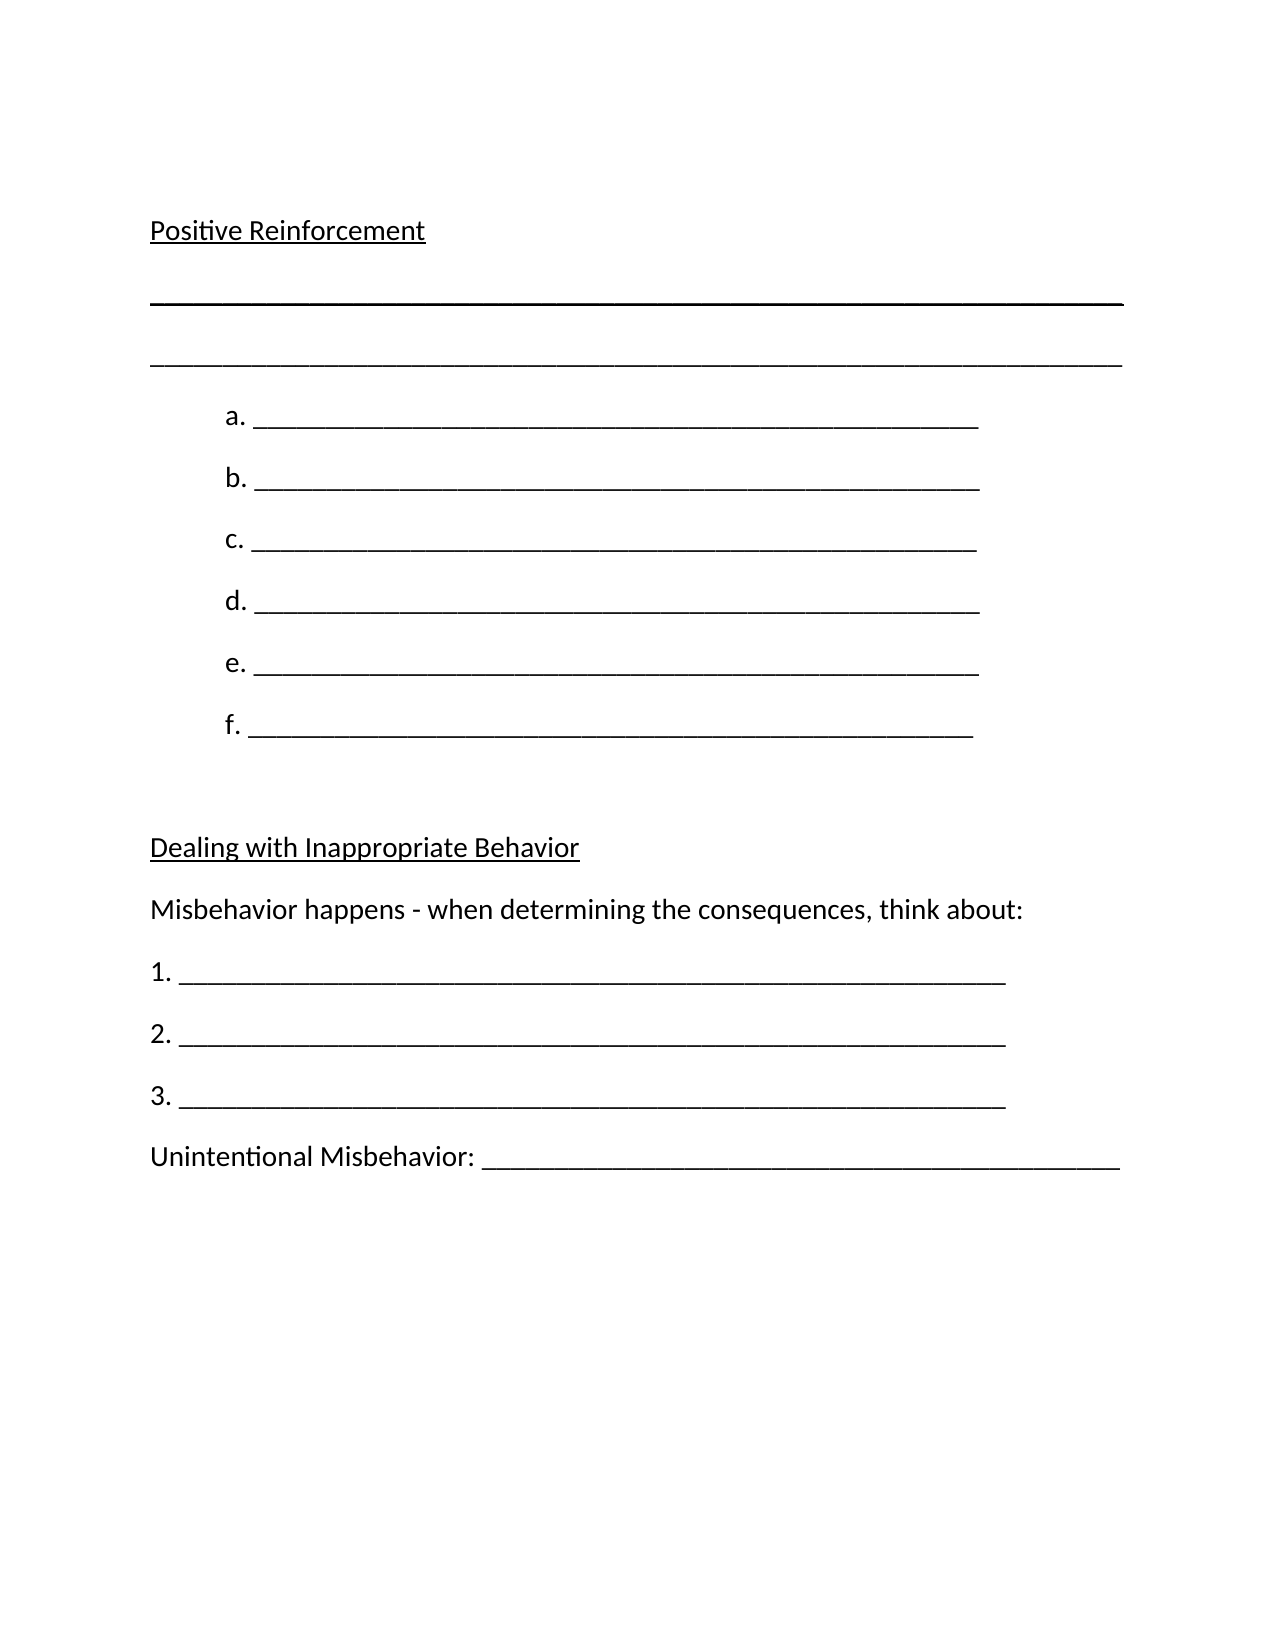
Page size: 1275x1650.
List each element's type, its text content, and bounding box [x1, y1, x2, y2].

text ___________________________________________________________________ [150, 335, 1125, 371]
text Unintentional Misbehavior: ____________________________________________ [150, 1138, 1125, 1174]
text a. __________________________________________________ [150, 397, 1125, 433]
text d. __________________________________________________ [150, 582, 1125, 618]
text c. __________________________________________________ [150, 521, 1125, 556]
text 3. _________________________________________________________ [150, 1077, 1125, 1112]
text Dealing with Inappropriate Behavior [150, 829, 1125, 865]
text f. __________________________________________________ [150, 706, 1125, 742]
text e. __________________________________________________ [150, 644, 1125, 680]
text Misbehavior happens - when determining the consequences, think about: [150, 891, 1125, 927]
text b. __________________________________________________ [150, 459, 1125, 494]
text ___________________________________________________________________ [150, 273, 1125, 309]
text 1. _________________________________________________________ [150, 953, 1125, 989]
text Positive Reinforcement [150, 212, 1125, 247]
text 2. _________________________________________________________ [150, 1015, 1125, 1050]
